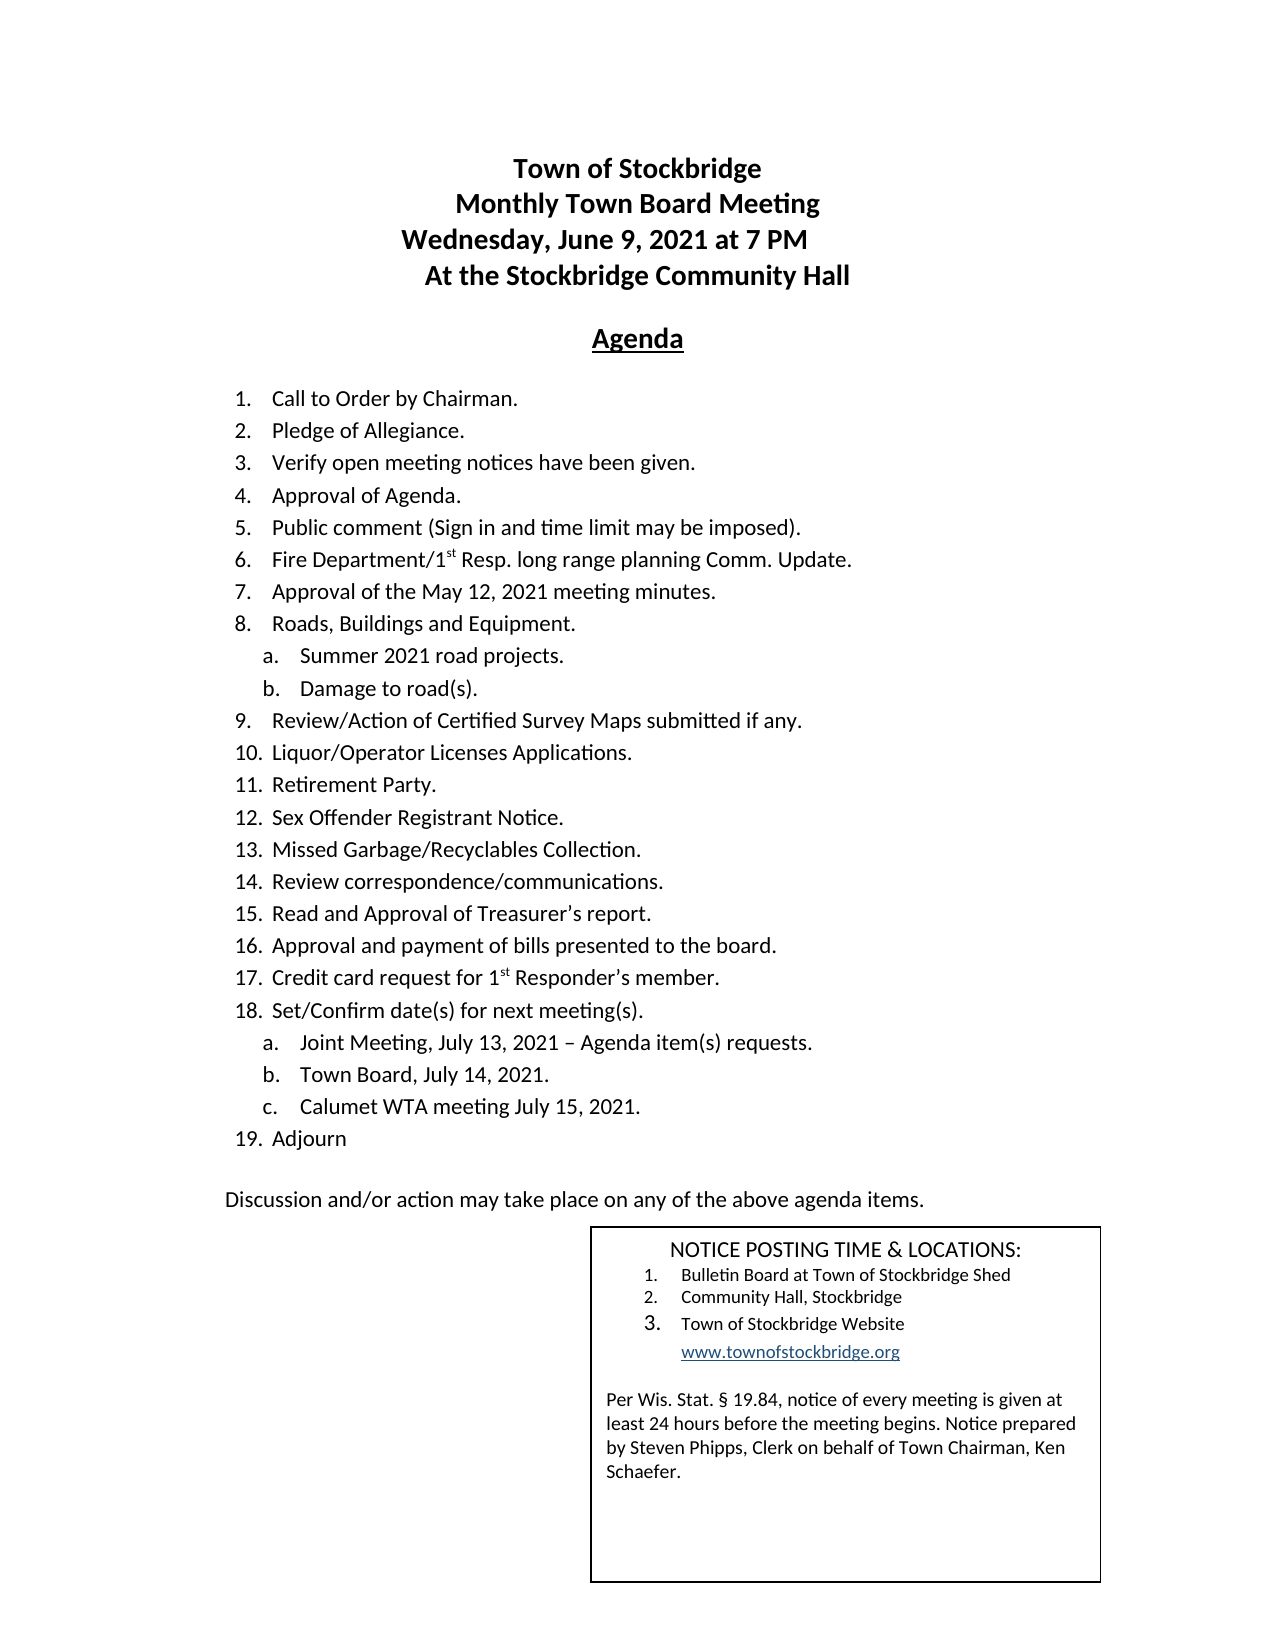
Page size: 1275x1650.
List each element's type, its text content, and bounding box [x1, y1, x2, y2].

list Damage to road(s). [262, 674, 1125, 702]
list Fire Department/1st Resp. long range planning Comm. Update. [234, 545, 1125, 573]
list Call to Order by Chairman. [234, 384, 1125, 412]
list Review correspondence/communications. [234, 867, 1125, 895]
list Sex Offender Registrant Notice. [234, 803, 1125, 831]
list Approval of the May 12, 2021 meeting minutes. [234, 577, 1125, 605]
text At the Stockbridge Community Hall [150, 257, 1125, 292]
list Pledge of Allegiance. [234, 416, 1125, 444]
list Summer 2021 road projects. [262, 642, 1125, 670]
list Credit card request for 1st Responder’s member. [234, 963, 1125, 992]
list Review/Action of Certified Survey Maps submitted if any. [234, 706, 1125, 734]
list Retirement Party. [234, 770, 1125, 798]
text Town of Stockbridge [150, 150, 1125, 186]
text Wednesday, June 9, 2021 at 7 PM [300, 221, 1125, 257]
list Adjourn [234, 1124, 1125, 1152]
list Missed Garbage/Recyclables Collection. [234, 835, 1125, 863]
list Town Board, July 14, 2021. [262, 1060, 1125, 1088]
list Approval of Agenda. [234, 481, 1125, 509]
list Liquor/Operator Licenses Applications. [234, 738, 1125, 766]
text Monthly Town Board Meeting [150, 186, 1125, 221]
list Verify open meeting notices have been given. [234, 448, 1125, 477]
text Discussion and/or action may take place on any of the above agenda items. [225, 1185, 1125, 1213]
list Roads, Buildings and Equipment. [234, 609, 1125, 637]
list Approval and payment of bills presented to the board. [234, 931, 1125, 959]
text Agenda [150, 321, 1125, 356]
list Joint Meeting, July 13, 2021 – Agenda item(s) requests. [262, 1028, 1125, 1056]
list Public comment (Sign in and time limit may be imposed). [234, 513, 1125, 541]
list Read and Approval of Treasurer’s report. [234, 899, 1125, 927]
list Calumet WTA meeting July 15, 2021. [262, 1092, 1125, 1120]
list Set/Confirm date(s) for next meeting(s). [234, 996, 1125, 1024]
